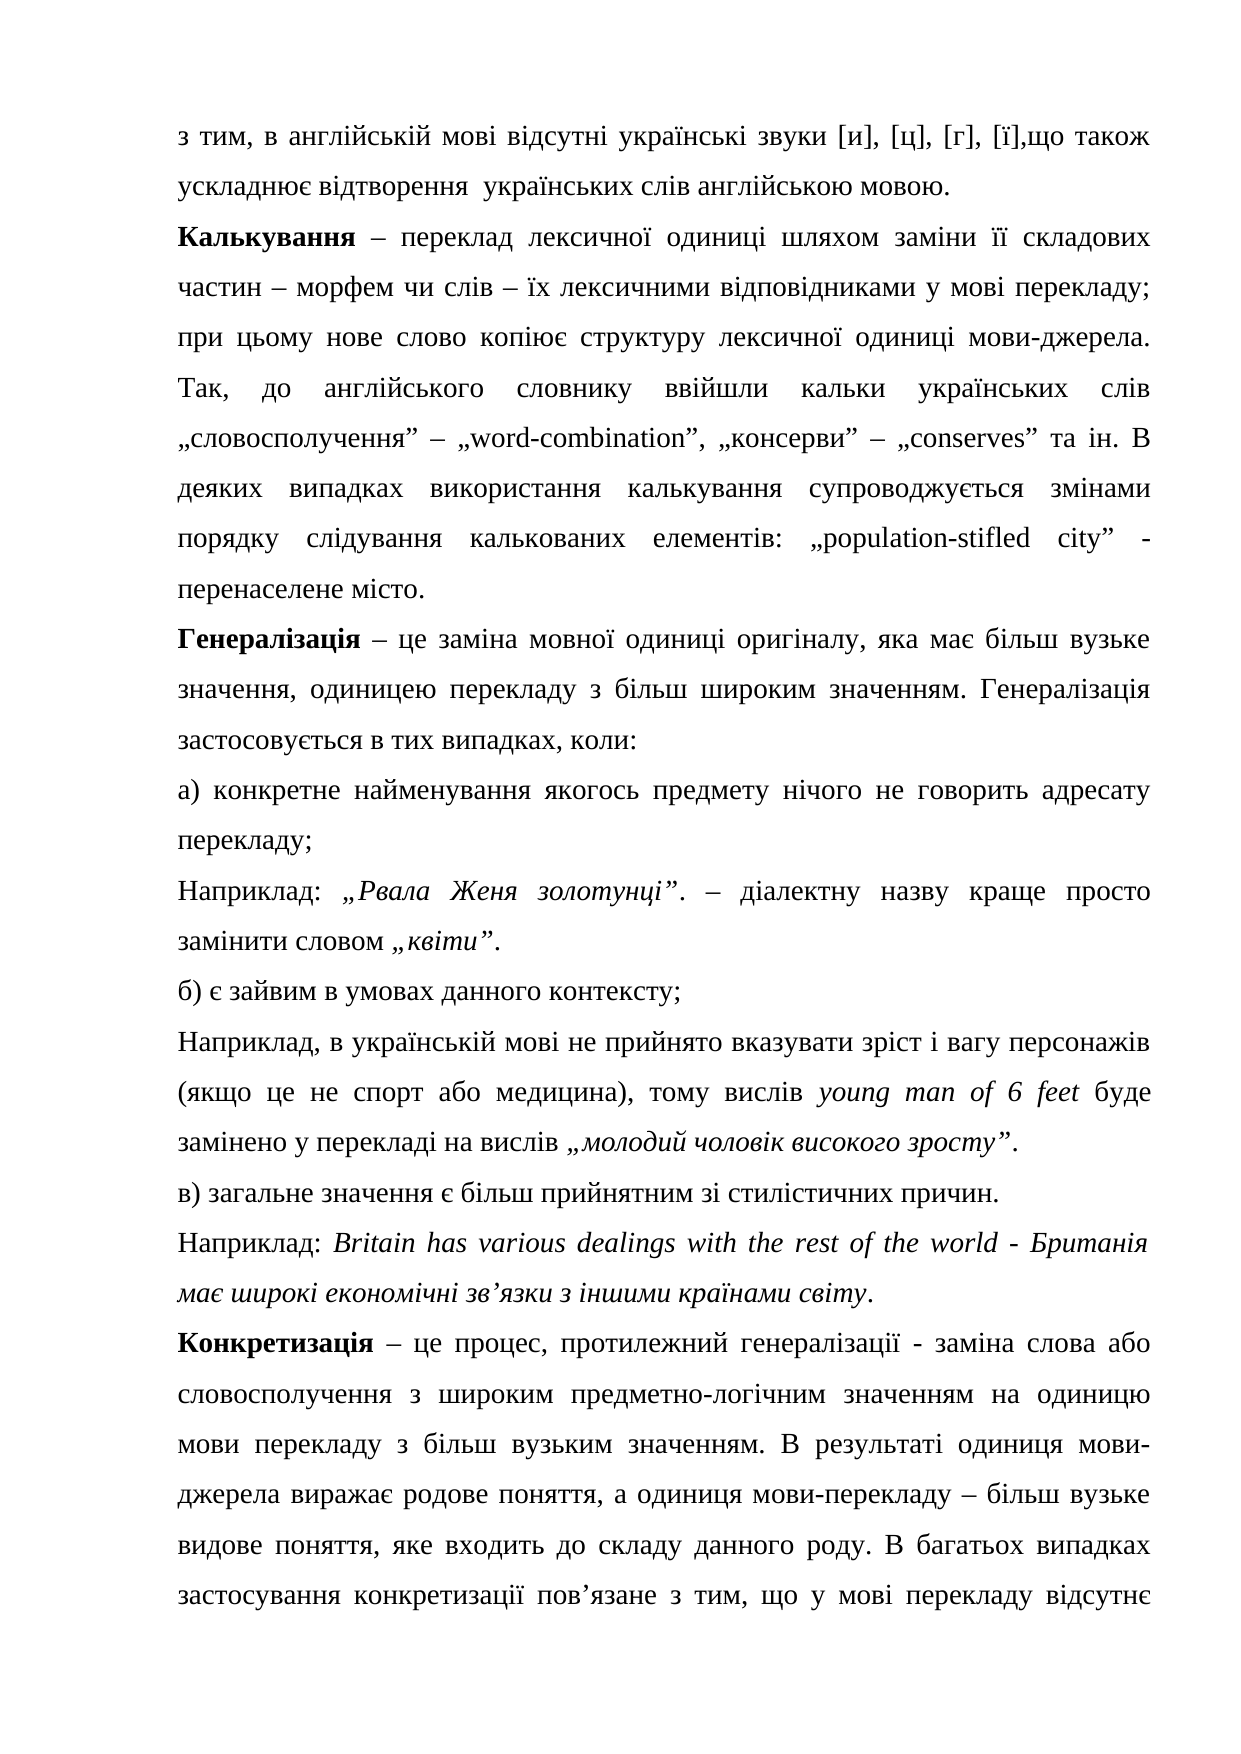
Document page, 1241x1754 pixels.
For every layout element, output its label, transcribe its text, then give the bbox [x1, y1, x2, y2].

text Наприклад: „Рвала Женя золотунці”. – діалектну назву краще просто замінити словом „квіти”. [177, 873, 1152, 957]
text в) загальне значення є більш прийнятним зі стилістичних причин. [177, 1175, 1152, 1208]
text б) є зайвим в умовах данного контексту; [177, 973, 1152, 1007]
text а) конкретне найменування якогось предмету нічого не говорить адресату перекладу; [177, 772, 1152, 856]
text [177, 1326, 1152, 1611]
text Генералізація – це заміна мовної одиниці оригіналу, яка має більш вузьке значення, одиницею перекладу з більш широким значенням. Генералізація застосовується в тих випадках, коли: [177, 621, 1152, 755]
text Наприклад, в українській мові не прийнято вказувати зріст і вагу персонажів (якщо це не спорт або медицина), тому вислів young man of 6 feet буде замінено у перекладі на вислів „молодий чоловік високого зросту”. [177, 1024, 1152, 1158]
text Калькування – переклад лексичної одиниці шляхом заміни її складових частин – морфем чи слів – їх лексичними відповідниками у мові перекладу; при цьому нове слово копіює структуру лексичної одиниці мови-джерела. Так, до англійського словнику ввійшли кальки українських слів „словосполучення” – „word-combination”, „консерви” – „conserves” та ін. В деяких випадках використання калькування супроводжується змінами порядку слідування калькованих елементів: „population-stifled city” - перенаселене місто. [177, 219, 1152, 604]
text Наприклад: Britain has various dealings with the rest of the world - Британія має широкі економічні зв’язки з іншими країнами світу. [177, 1225, 1152, 1309]
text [177, 118, 1152, 202]
